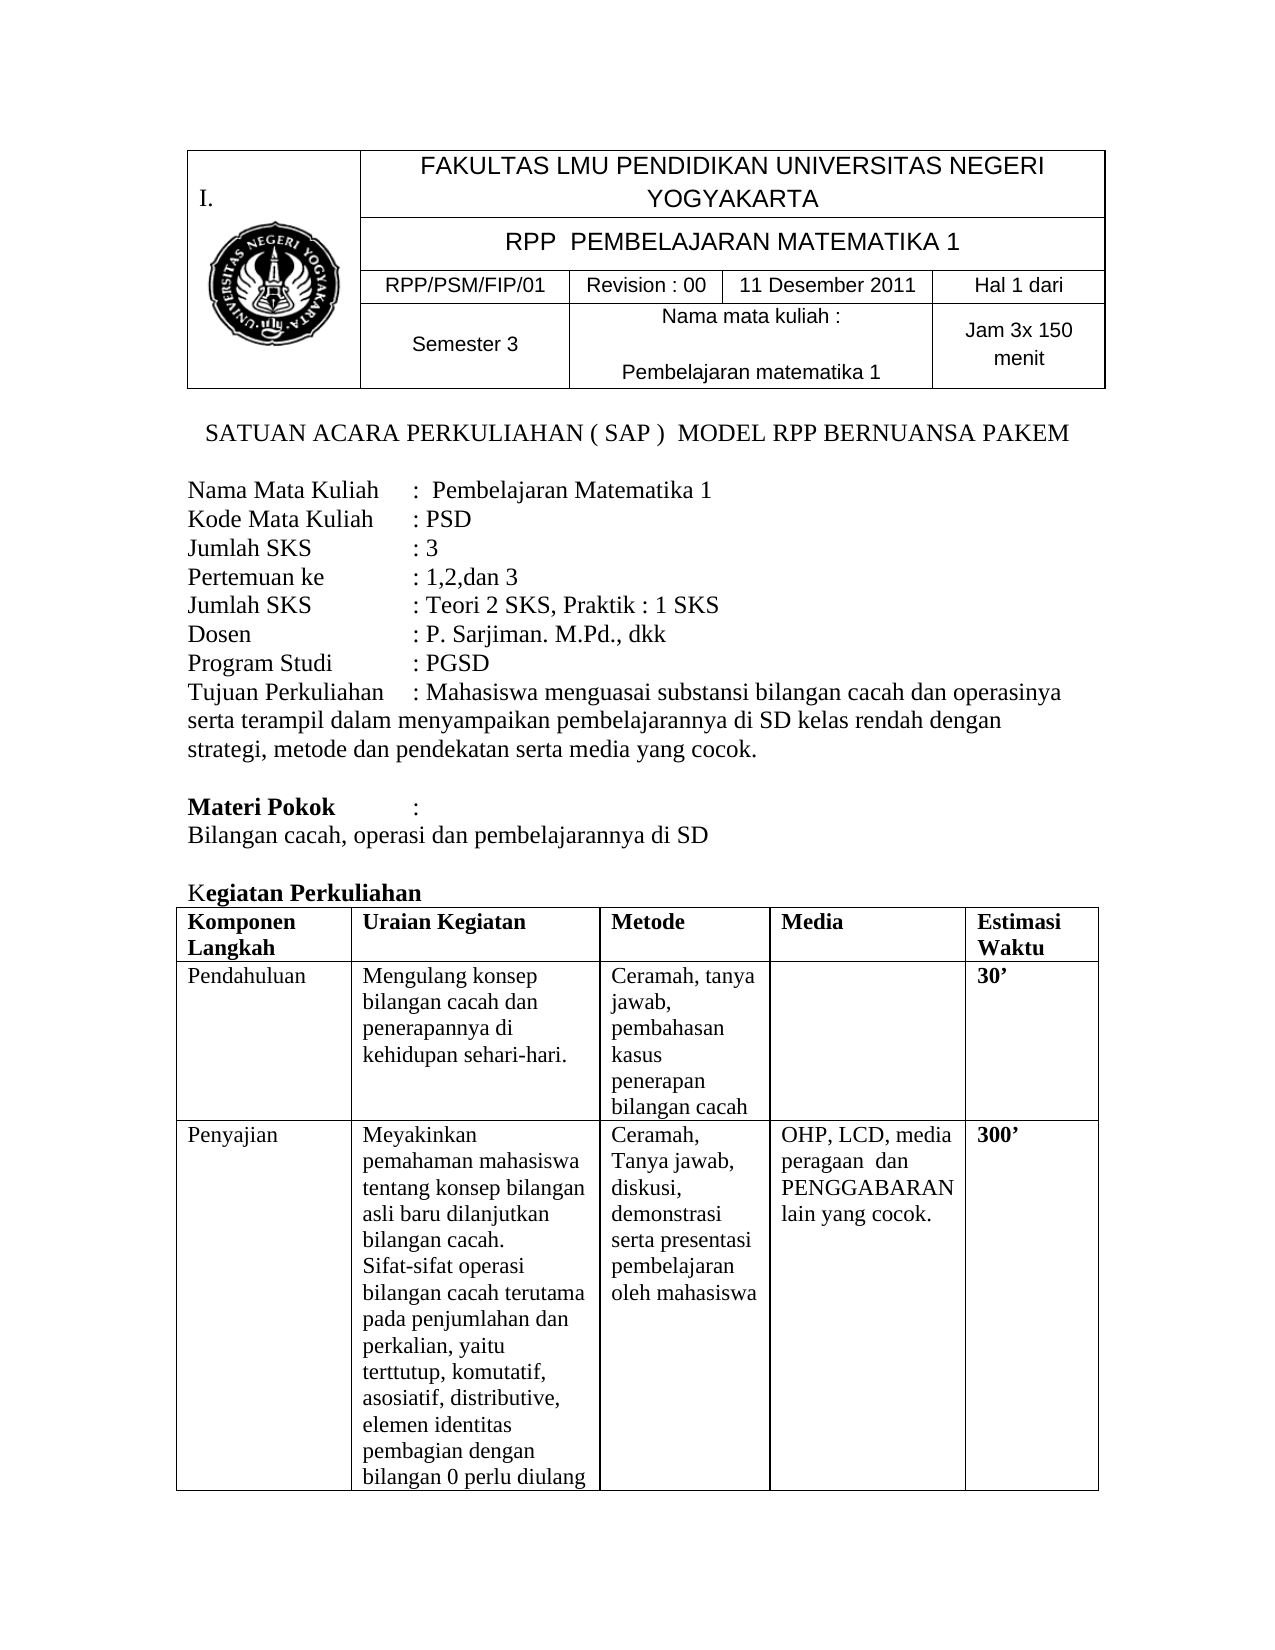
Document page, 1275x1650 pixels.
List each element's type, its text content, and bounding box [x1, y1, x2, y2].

picture [200, 216, 348, 352]
text Bilangan cacah, operasi dan pembelajarannya di SD [187, 821, 1087, 849]
table_header Komponen Langkah [177, 908, 351, 961]
table_cell 300’ [966, 1121, 1098, 1490]
table_header I. [188, 151, 360, 388]
table_header Uraian Kegiatan [352, 908, 599, 961]
table_cell 30’ [966, 962, 1098, 1120]
text SATUAN ACARA PERKULIAHAN ( SAP ) MODEL RPP BERNUANSA PAKEM [187, 418, 1087, 447]
text Kegiatan Perkuliahan [187, 878, 1087, 907]
table_header Media [771, 908, 965, 961]
table_cell Ceramah, tanya jawab, pembahasan kasus penerapan bilangan cacah [601, 962, 769, 1120]
table_cell Nama mata kuliah : Pembelajaran matematika 1 [570, 304, 932, 388]
table_header FAKULTAS LMU PENDIDIKAN UNIVERSITAS NEGERI YOGYAKARTA [361, 151, 1104, 217]
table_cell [352, 1121, 599, 1490]
text Dosen : P. Sarjiman. M.Pd., dkk [187, 619, 1087, 648]
table_cell Jam 3x 150 menit [933, 304, 1104, 388]
table_cell RPP/PSM/FIP/01 [361, 271, 569, 302]
table_cell Pendahuluan [177, 962, 351, 1120]
table_cell 11 Desember 2011 [723, 271, 932, 302]
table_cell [601, 1121, 769, 1490]
table_cell Semester 3 [361, 304, 569, 388]
text Kode Mata Kuliah : PSD [187, 504, 1087, 533]
text Materi Pokok : [187, 792, 1087, 821]
text Pertemuan ke : 1,2,dan 3 [187, 562, 1087, 591]
table_cell Mengulang konsep bilangan cacah dan penerapannya di kehidupan sehari-hari. [352, 962, 599, 1120]
table_header Estimasi Waktu [966, 908, 1098, 961]
text Nama Mata Kuliah : Pembelajaran Matematika 1 [187, 476, 1087, 504]
table_cell Penyajian [177, 1121, 351, 1490]
table_cell Revision : 00 [570, 271, 722, 302]
text Jumlah SKS : 3 [187, 533, 1087, 562]
table_header Metode [601, 908, 769, 961]
text Tujuan Perkuliahan : Mahasiswa menguasai substansi bilangan cacah dan operasinya serta terampil dalam menyampaikan pembelajarannya di SD kelas rendah dengan strategi, metode dan pendekatan serta media yang cocok. [187, 677, 1087, 763]
table_cell RPP PEMBELAJARAN MATEMATIKA 1 [361, 218, 1104, 269]
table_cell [771, 1121, 965, 1490]
table_cell Hal 1 dari [933, 271, 1104, 302]
text Program Studi : PGSD [187, 648, 1087, 677]
text Jumlah SKS : Teori 2 SKS, Praktik : 1 SKS [187, 591, 1087, 619]
table_cell [771, 962, 965, 1120]
